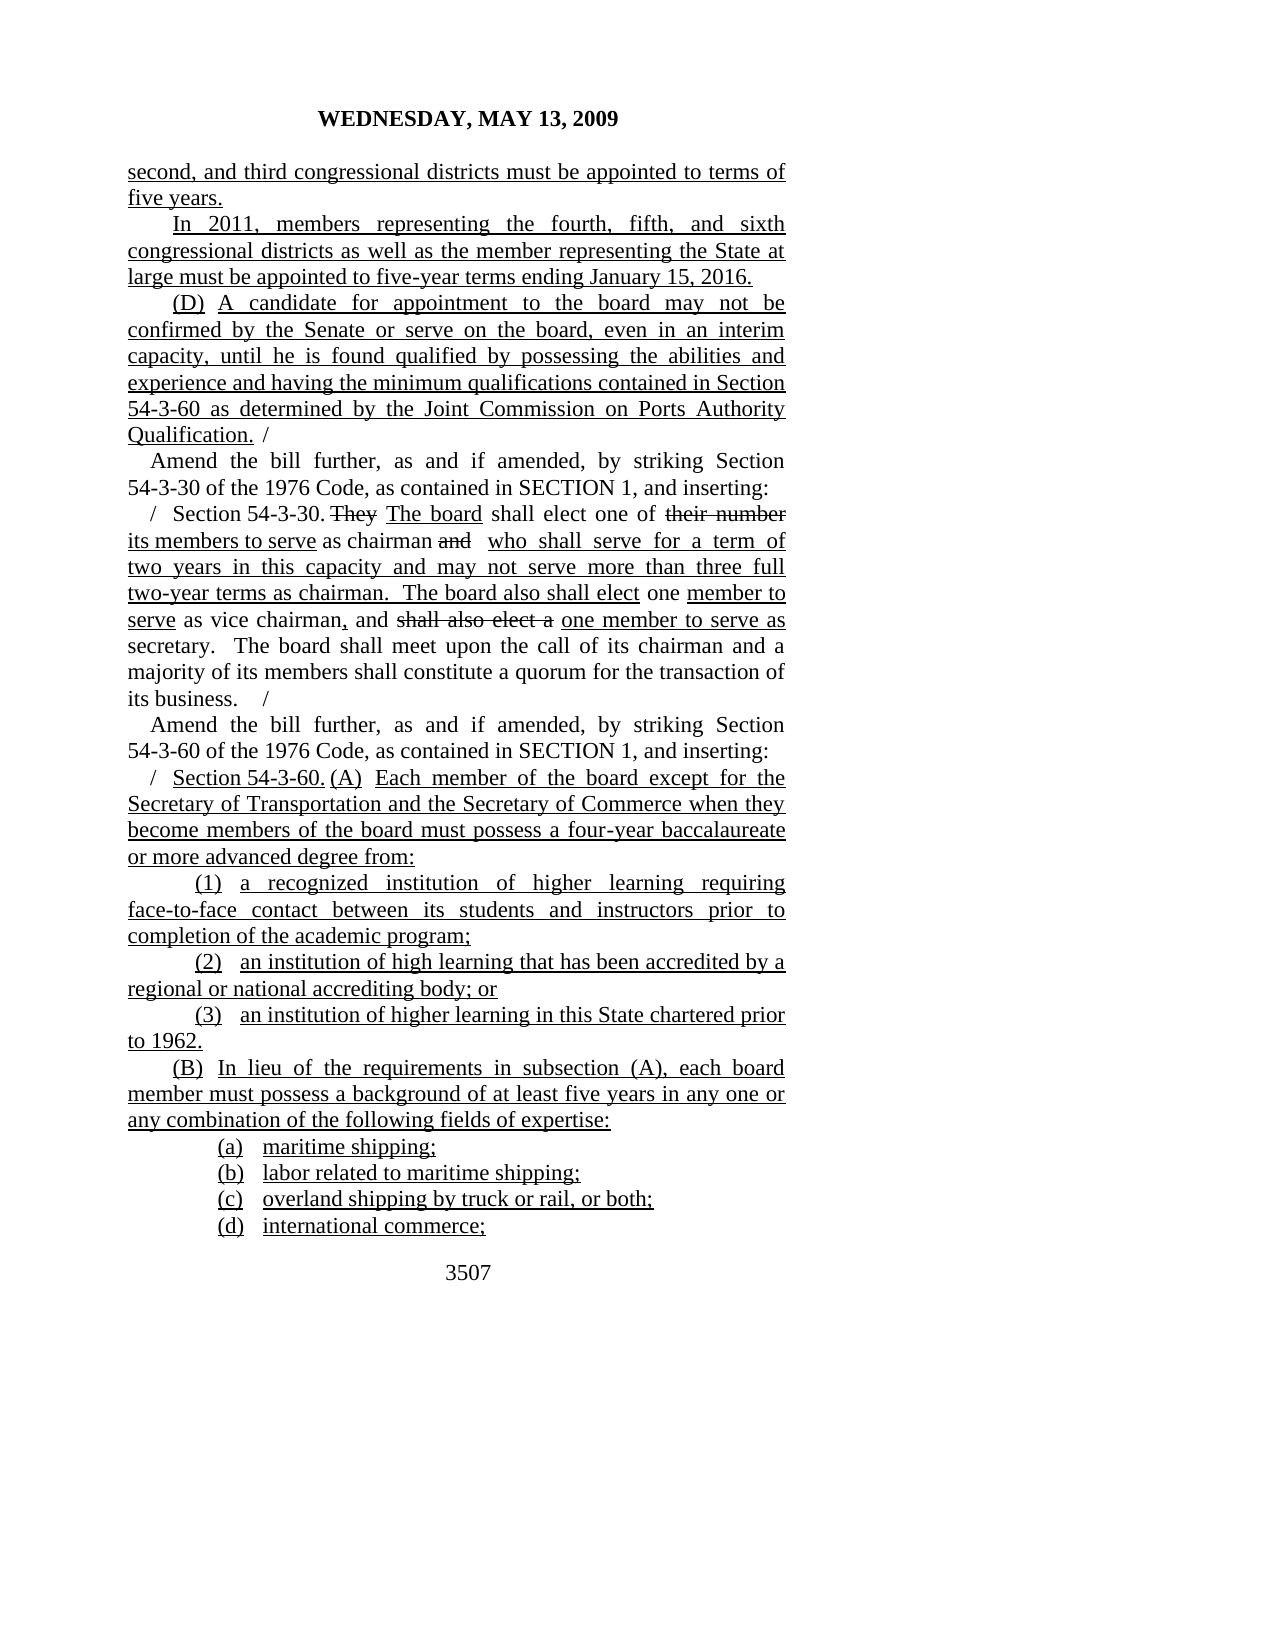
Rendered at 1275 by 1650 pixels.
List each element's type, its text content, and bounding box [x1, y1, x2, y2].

text (1) a recognized institution of higher learning requiring face-to-face contact between its students and instructors prior to completion of the academic program; [127, 869, 786, 919]
text (2) an institution of high learning that has been accredited by a regional or national accrediting body; or [127, 948, 786, 1001]
text (c) overland shipping by truck or rail, or both; [127, 1186, 786, 1212]
text In 2011, members representing the fourth, fifth, and sixth congressional districts as well as the member representing the State at large must be appointed to five-year terms ending January 15, 2016. [127, 210, 786, 260]
text (a) maritime shipping; [127, 1133, 786, 1159]
text (B) In lieu of the requirements in subsection (A), each board member must possess a background of at least five years in any one or any combination of the following fields of expertise: [127, 1054, 786, 1103]
text In 2011, members representing the fourth, fifth, and sixth congressional districts as well as the member representing the State at large must be appointed to five-year terms ending January 15, 2016. [127, 261, 786, 289]
text (3) an institution of higher learning in this State chartered prior to 1962. [127, 1001, 786, 1054]
text (1) a recognized institution of higher learning requiring face-to-face contact between its students and instructors prior to completion of the academic program; [127, 920, 786, 948]
text (d) international commerce; [127, 1212, 786, 1238]
text (B) In lieu of the requirements in subsection (A), each board member must possess a background of at least five years in any one or any combination of the following fields of expertise: [127, 1104, 786, 1133]
text / Section 54-3-30. They The board shall elect one of their number its members to serve as chairman and who shall serve for a term of two years in this capacity and may not serve more than three full two-year terms as chairman. The board also shall elect one member to serve as vice chairman, and shall also elect a one member to serve as secretary. The board shall meet upon the call of its chairman and a majority of its members shall constitute a quorum for the transaction of its business. / [127, 500, 786, 576]
text / Section 54-3-30. They The board shall elect one of their number its members to serve as chairman and who shall serve for a term of two years in this capacity and may not serve more than three full two-year terms as chairman. The board also shall elect one member to serve as vice chairman, and shall also elect a one member to serve as secretary. The board shall meet upon the call of its chairman and a majority of its members shall constitute a quorum for the transaction of its business. / [127, 577, 786, 711]
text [127, 158, 786, 181]
text / Section 54-3-60. (A) Each member of the board except for the Secretary of Transportation and the Secretary of Commerce when they become members of the board must possess a four-year baccalaureate or more advanced degree from: [127, 764, 786, 813]
text (D) A candidate for appointment to the board may not be confirmed by the Senate or serve on the board, even in an interim capacity, until he is found qualified by possessing the abilities and experience and having the minimum qualifications contained in Section 54-3-60 as determined by the Joint Commission on Ports Authority Qualification. / [127, 289, 786, 365]
text (b) labor related to maritime shipping; [127, 1159, 786, 1186]
text / Section 54-3-60. (A) Each member of the board except for the Secretary of Transportation and the Secretary of Commerce when they become members of the board must possess a four-year baccalaureate or more advanced degree from: [127, 840, 786, 869]
text / Section 54-3-60. (A) Each member of the board except for the Secretary of Transportation and the Secretary of Commerce when they become members of the board must possess a four-year baccalaureate or more advanced degree from: [127, 814, 786, 839]
text Amend the bill further, as and if amended, by striking Section 54-3-60 of the 1976 Code, as contained in SECTION 1, and inserting: [127, 711, 786, 764]
text Amend the bill further, as and if amended, by striking Section 54-3-30 of the 1976 Code, as contained in SECTION 1, and inserting: [127, 448, 786, 500]
